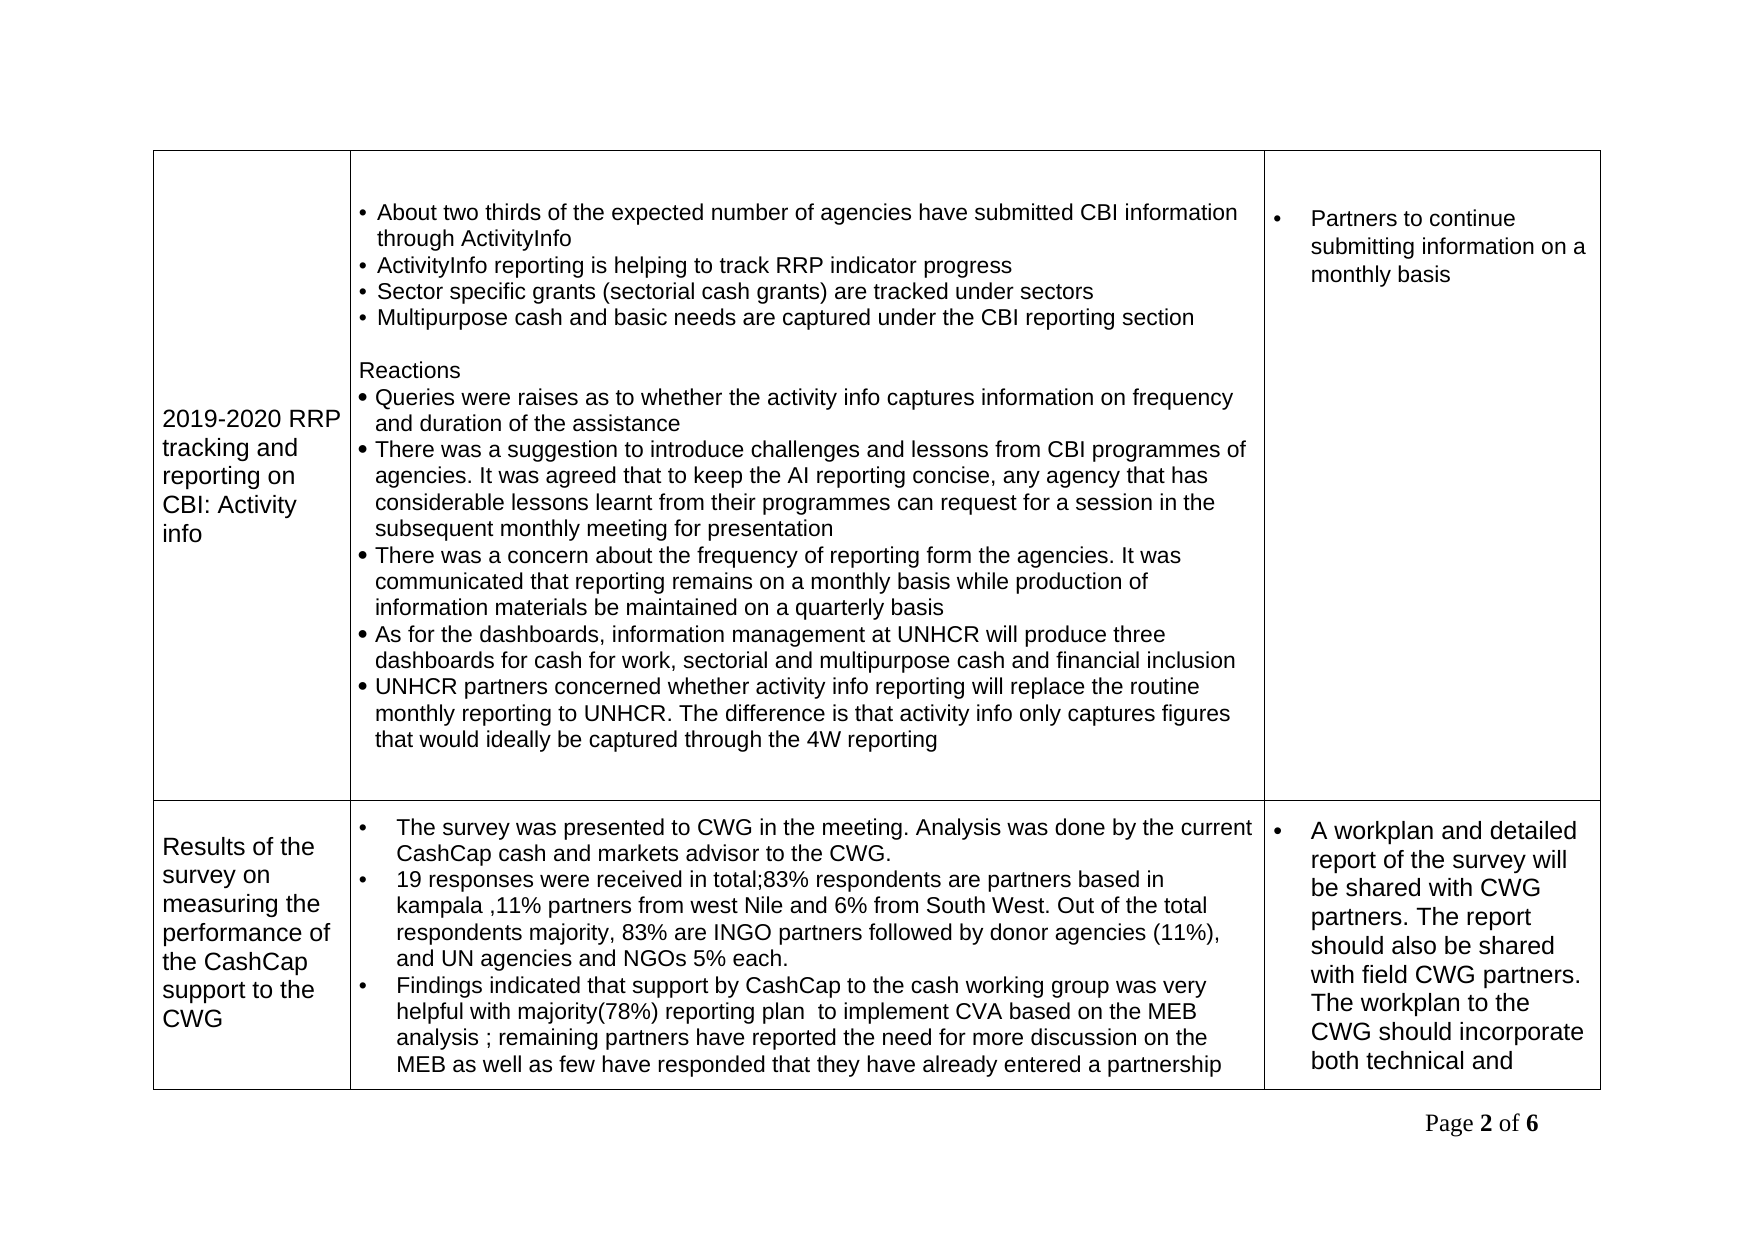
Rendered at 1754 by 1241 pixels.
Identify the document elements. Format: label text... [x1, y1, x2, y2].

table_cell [351, 801, 1264, 1089]
table_cell 2019-2020 RRP tracking and reporting on CBI: Activity info [154, 151, 350, 800]
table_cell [1265, 801, 1600, 1089]
table_cell About two thirds of the expected number of agencies have submitted CBI information through ActivityInfo ActivityInfo reporting is helping to track RRP indicator progress Sector specific grants (sectorial cash grants) are tracked under sectors Multipurpose cash and basic needs are captured under the CBI reporting section Reactions Queries were raises as to whether the activity info captures information on frequency and duration of the assistance There was a suggestion to introduce challenges and lessons from CBI programmes of agencies. It was agreed that to keep the AI reporting concise, any agency that has considerable lessons learnt from their programmes can request for a session in the subsequent monthly meeting for presentation There was a concern about the frequency of reporting form the agencies. It was communicated that reporting remains on a monthly basis while production of information materials be maintained on a quarterly basis As for the dashboards, information management at UNHCR will produce three dashboards for cash for work, sectorial and multipurpose cash and financial inclusion UNHCR partners concerned whether activity info reporting will replace the routine monthly reporting to UNHCR. The difference is that activity info only captures figures that would ideally be captured through the 4W reporting [351, 151, 1264, 800]
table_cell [154, 801, 350, 1089]
table_cell Partners to continue submitting information on a monthly basis [1265, 151, 1600, 800]
